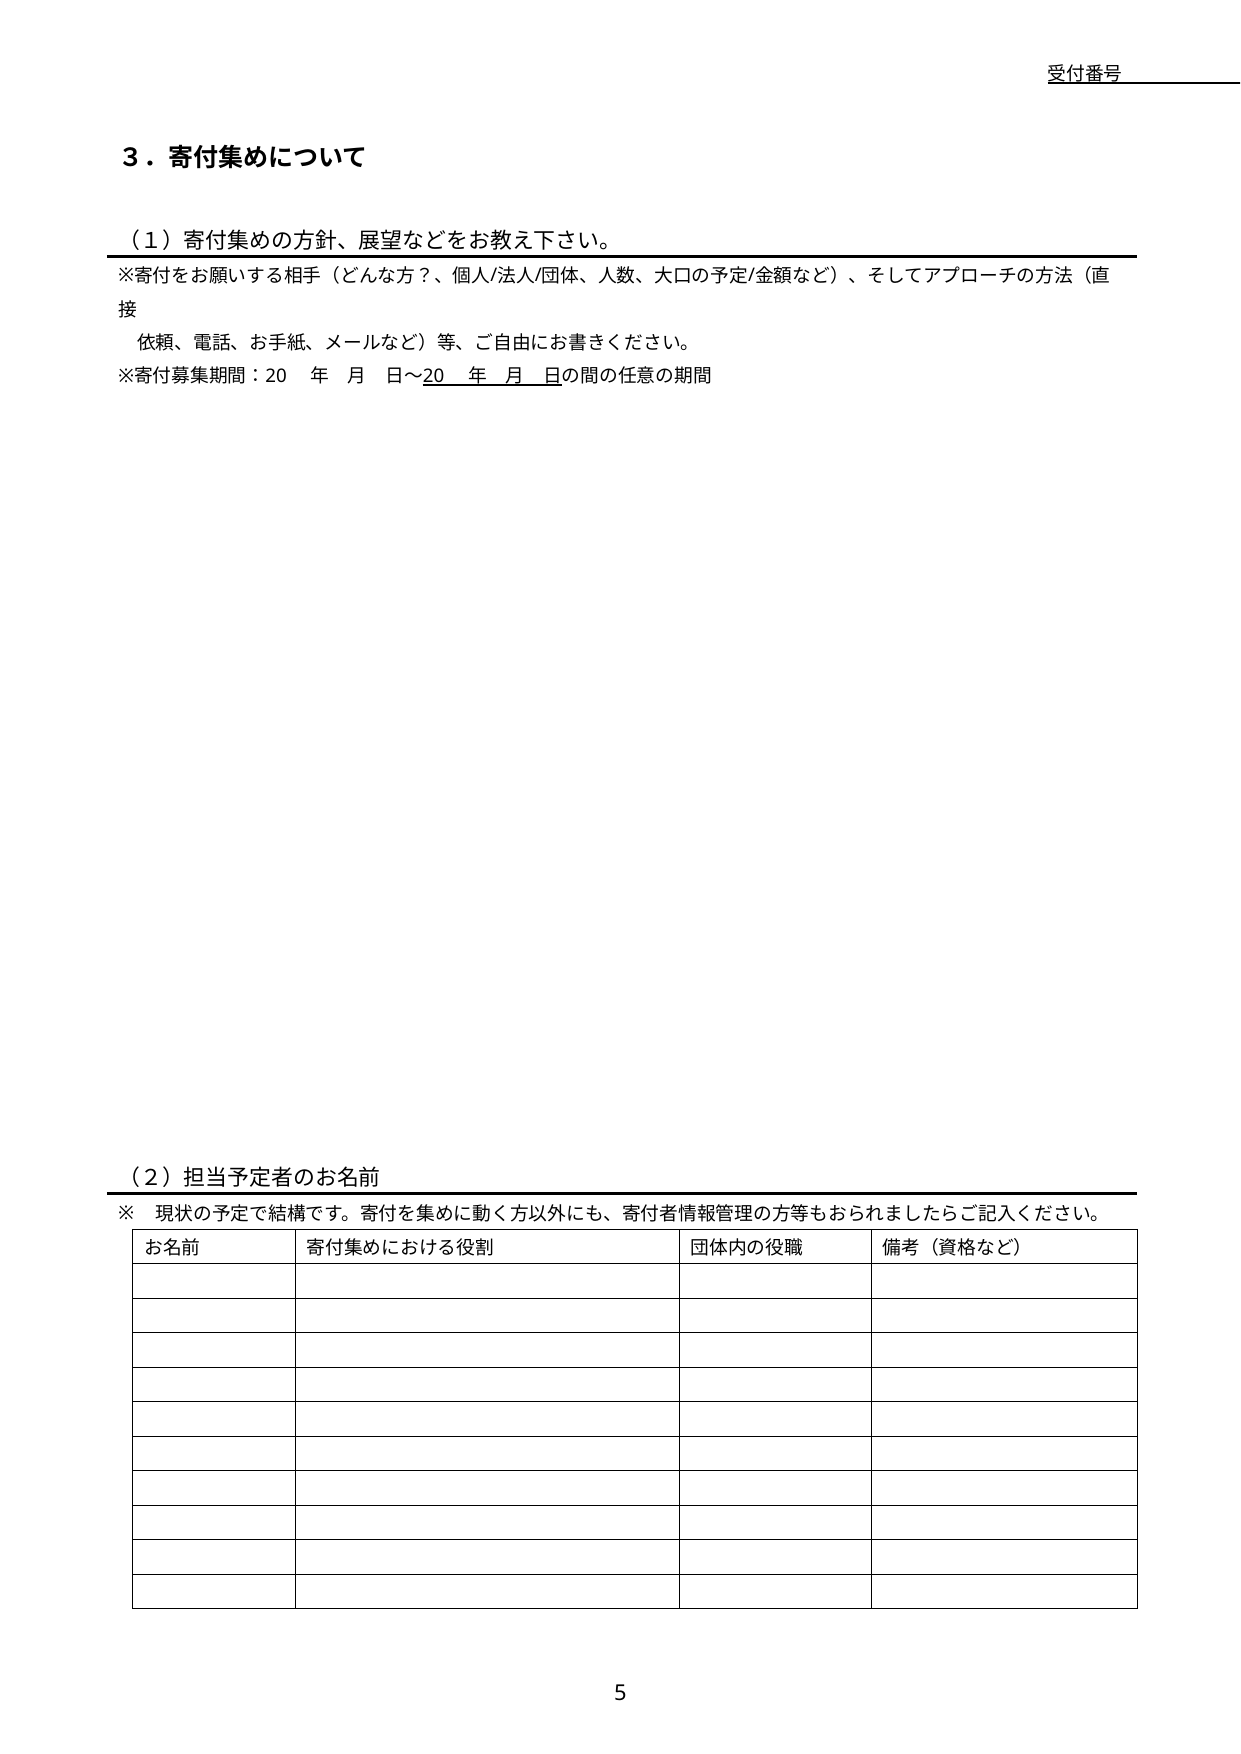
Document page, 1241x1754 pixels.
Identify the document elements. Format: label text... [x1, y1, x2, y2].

table_cell [872, 1333, 1137, 1367]
table_cell [680, 1264, 871, 1298]
table_cell [680, 1471, 871, 1504]
table_header 寄付集めにおける役割 [296, 1230, 679, 1263]
table_cell [296, 1506, 679, 1539]
table_cell [296, 1264, 679, 1298]
text ※寄付募集期間：20 年 月 日〜20 年 月 日の間の任意の期間 [118, 358, 1122, 391]
table_cell [133, 1368, 295, 1401]
text ※寄付をお願いする相手（どんな方？、個人/法人/団体、人数、大口の予定/金額など）、そしてアプローチの方法（直接 [118, 258, 1122, 324]
table_cell [296, 1333, 679, 1367]
table_cell [872, 1506, 1137, 1539]
table_cell [133, 1437, 295, 1470]
table_cell [680, 1540, 871, 1573]
table_cell [133, 1471, 295, 1504]
table_cell [872, 1575, 1137, 1608]
table_header 備考（資格など） [872, 1230, 1137, 1263]
table_cell [872, 1540, 1137, 1573]
table_cell [296, 1402, 679, 1436]
table_cell [133, 1402, 295, 1436]
table_cell [133, 1299, 295, 1332]
text ３．寄付集めについて [118, 122, 1122, 189]
table_cell [872, 1299, 1137, 1332]
table_cell [680, 1402, 871, 1436]
table_cell [296, 1437, 679, 1470]
table_cell [872, 1402, 1137, 1436]
list 現状の予定で結構です。寄付を集めに動く方以外にも、寄付者情報管理の方等もおられましたらご記入ください。 [118, 1195, 1122, 1229]
table_header （１）寄付集めの方針、展望などをお教え下さい。 [107, 223, 1137, 254]
table_cell [872, 1437, 1137, 1470]
table_cell [296, 1575, 679, 1608]
table_cell [680, 1333, 871, 1367]
table_cell [872, 1264, 1137, 1298]
text 依頼、電話、お手紙、メールなど）等、ご自由にお書きください。 [118, 324, 1122, 358]
table_cell [680, 1575, 871, 1608]
table_header お名前 [133, 1230, 295, 1263]
table_cell [133, 1575, 295, 1608]
table_cell [872, 1368, 1137, 1401]
table_cell [680, 1506, 871, 1539]
table_cell [133, 1333, 295, 1367]
table_cell [133, 1506, 295, 1539]
table_cell [133, 1540, 295, 1573]
table_cell [680, 1299, 871, 1332]
table_cell [296, 1368, 679, 1401]
table_cell [680, 1437, 871, 1470]
table_cell [133, 1264, 295, 1298]
table_cell [872, 1471, 1137, 1504]
table_header （２）担当予定者のお名前 [107, 1160, 1137, 1192]
table_cell [296, 1471, 679, 1504]
table_cell [296, 1540, 679, 1573]
table_header 団体内の役職 [680, 1230, 871, 1263]
table_cell [296, 1299, 679, 1332]
table_cell [680, 1368, 871, 1401]
